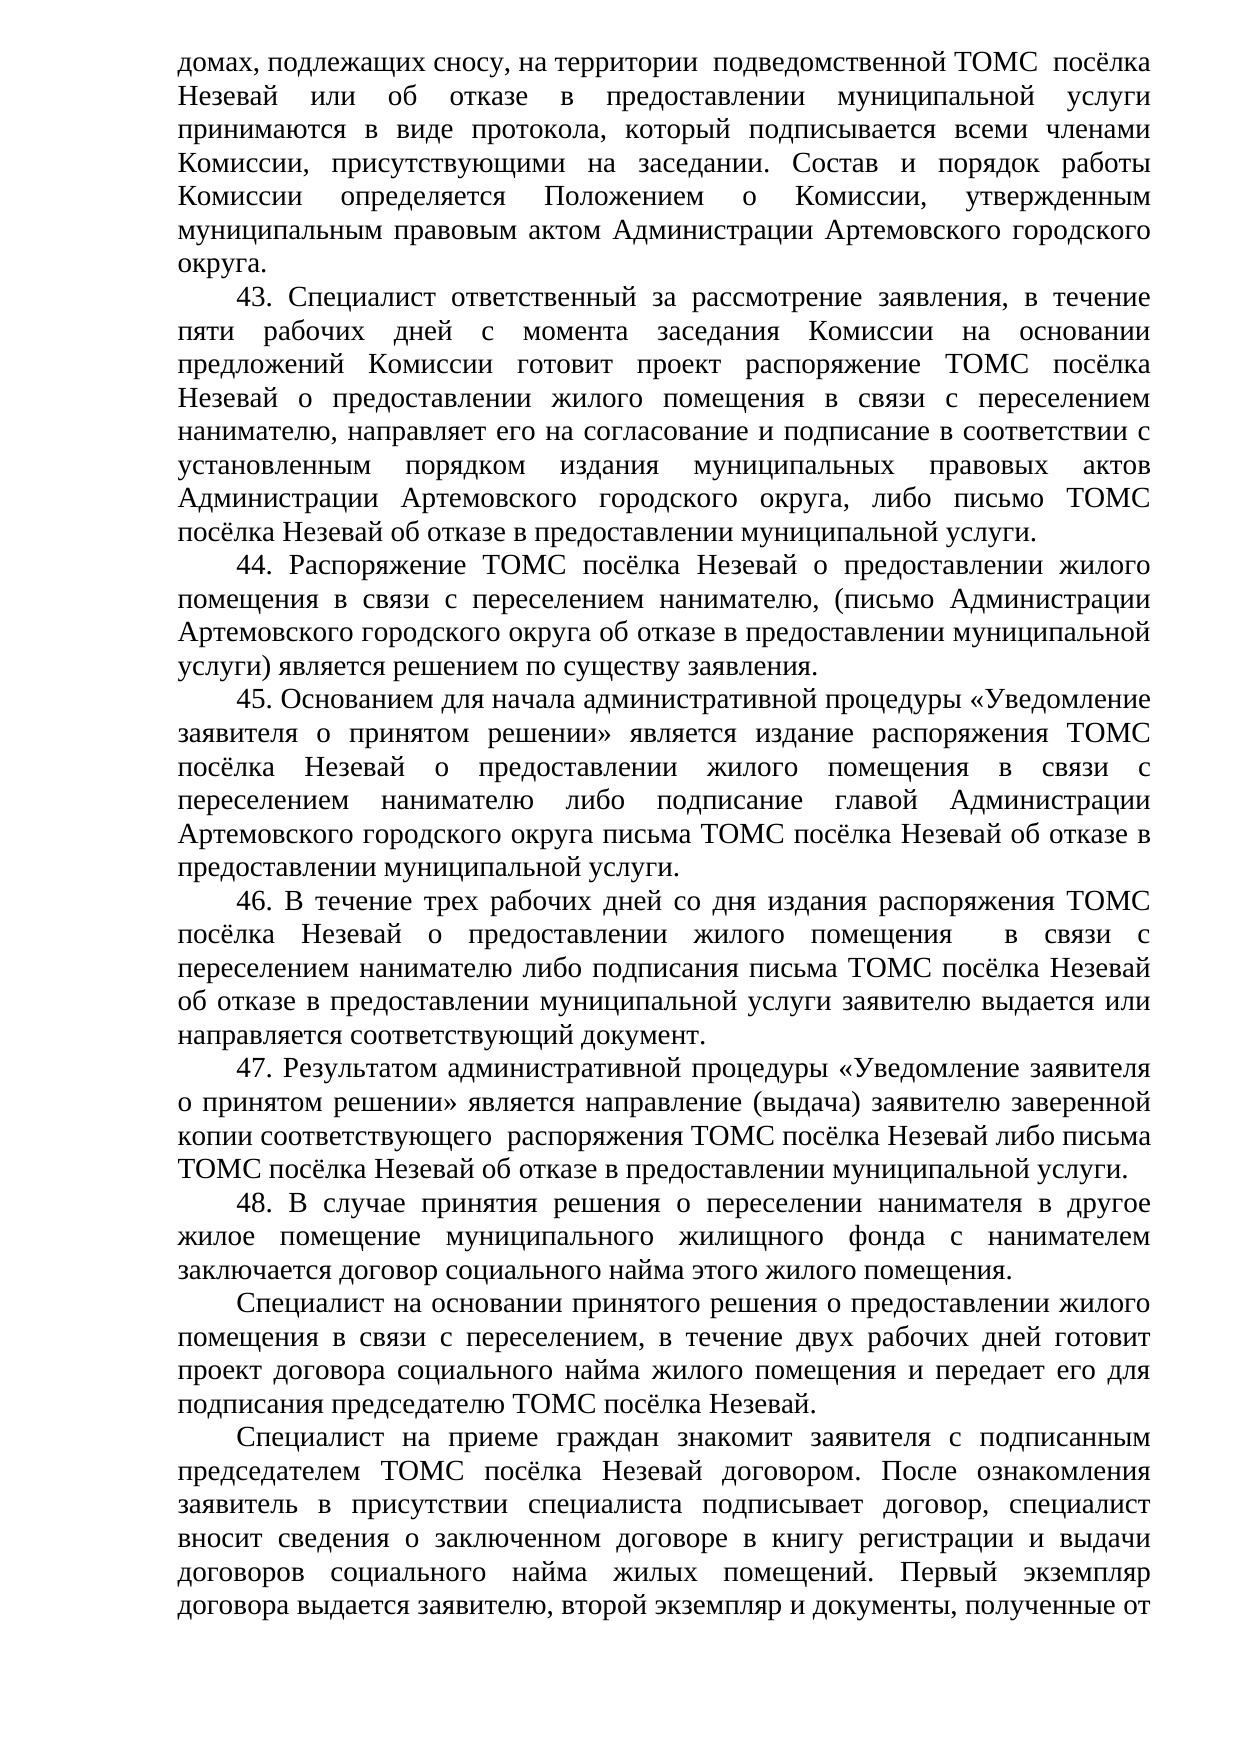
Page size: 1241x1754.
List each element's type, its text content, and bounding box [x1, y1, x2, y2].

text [177, 1419, 1152, 1621]
text Специалист на основании принятого решения о предоставлении жилого помещения в связи с переселением, в течение двух рабочих дней готовит проект договора социального найма жилого помещения и передает его для подписания председателю ТОМС посёлка Незевай. [177, 1285, 1152, 1419]
text 44. Распоряжение ТОМС посёлка Незевай о предоставлении жилого помещения в связи с переселением нанимателю, (письмо Администрации Артемовского городского округа об отказе в предоставлении муниципальной услуги) является решением по существу заявления. [177, 547, 1152, 682]
text 46. В течение трех рабочих дней со дня издания распоряжения ТОМС посёлка Незевай о предоставлении жилого помещения в связи с переселением нанимателю либо подписания письма ТОМС посёлка Незевай об отказе в предоставлении муниципальной услуги заявителю выдается или направляется соответствующий документ. [177, 883, 1152, 1051]
text 48. В случае принятия решения о переселении нанимателя в другое жилое помещение муниципального жилищного фонда с нанимателем заключается договор социального найма этого жилого помещения. [177, 1185, 1152, 1285]
text 45. Основанием для начала административной процедуры «Уведомление заявителя о принятом решении» является издание распоряжения ТОМС посёлка Незевай о предоставлении жилого помещения в связи с переселением нанимателю либо подписание главой Администрации Артемовского городского округа письма ТОМС посёлка Незевай об отказе в предоставлении муниципальной услуги. [177, 682, 1152, 883]
text 47. Результатом административной процедуры «Уведомление заявителя о принятом решении» является направление (выдача) заявителю заверенной копии соответствующего распоряжения ТОМС посёлка Незевай либо письма ТОМС посёлка Незевай об отказе в предоставлении муниципальной услуги. [177, 1051, 1152, 1185]
text 43. Специалист ответственный за рассмотрение заявления, в течение пяти рабочих дней с момента заседания Комиссии на основании предложений Комиссии готовит проект распоряжение ТОМС посёлка Незевай о предоставлении жилого помещения в связи с переселением нанимателю, направляет его на согласование и подписание в соответствии с установленным порядком издания муниципальных правовых актов Администрации Артемовского городского округа, либо письмо ТОМС посёлка Незевай об отказе в предоставлении муниципальной услуги. [177, 279, 1152, 547]
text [177, 44, 1152, 279]
